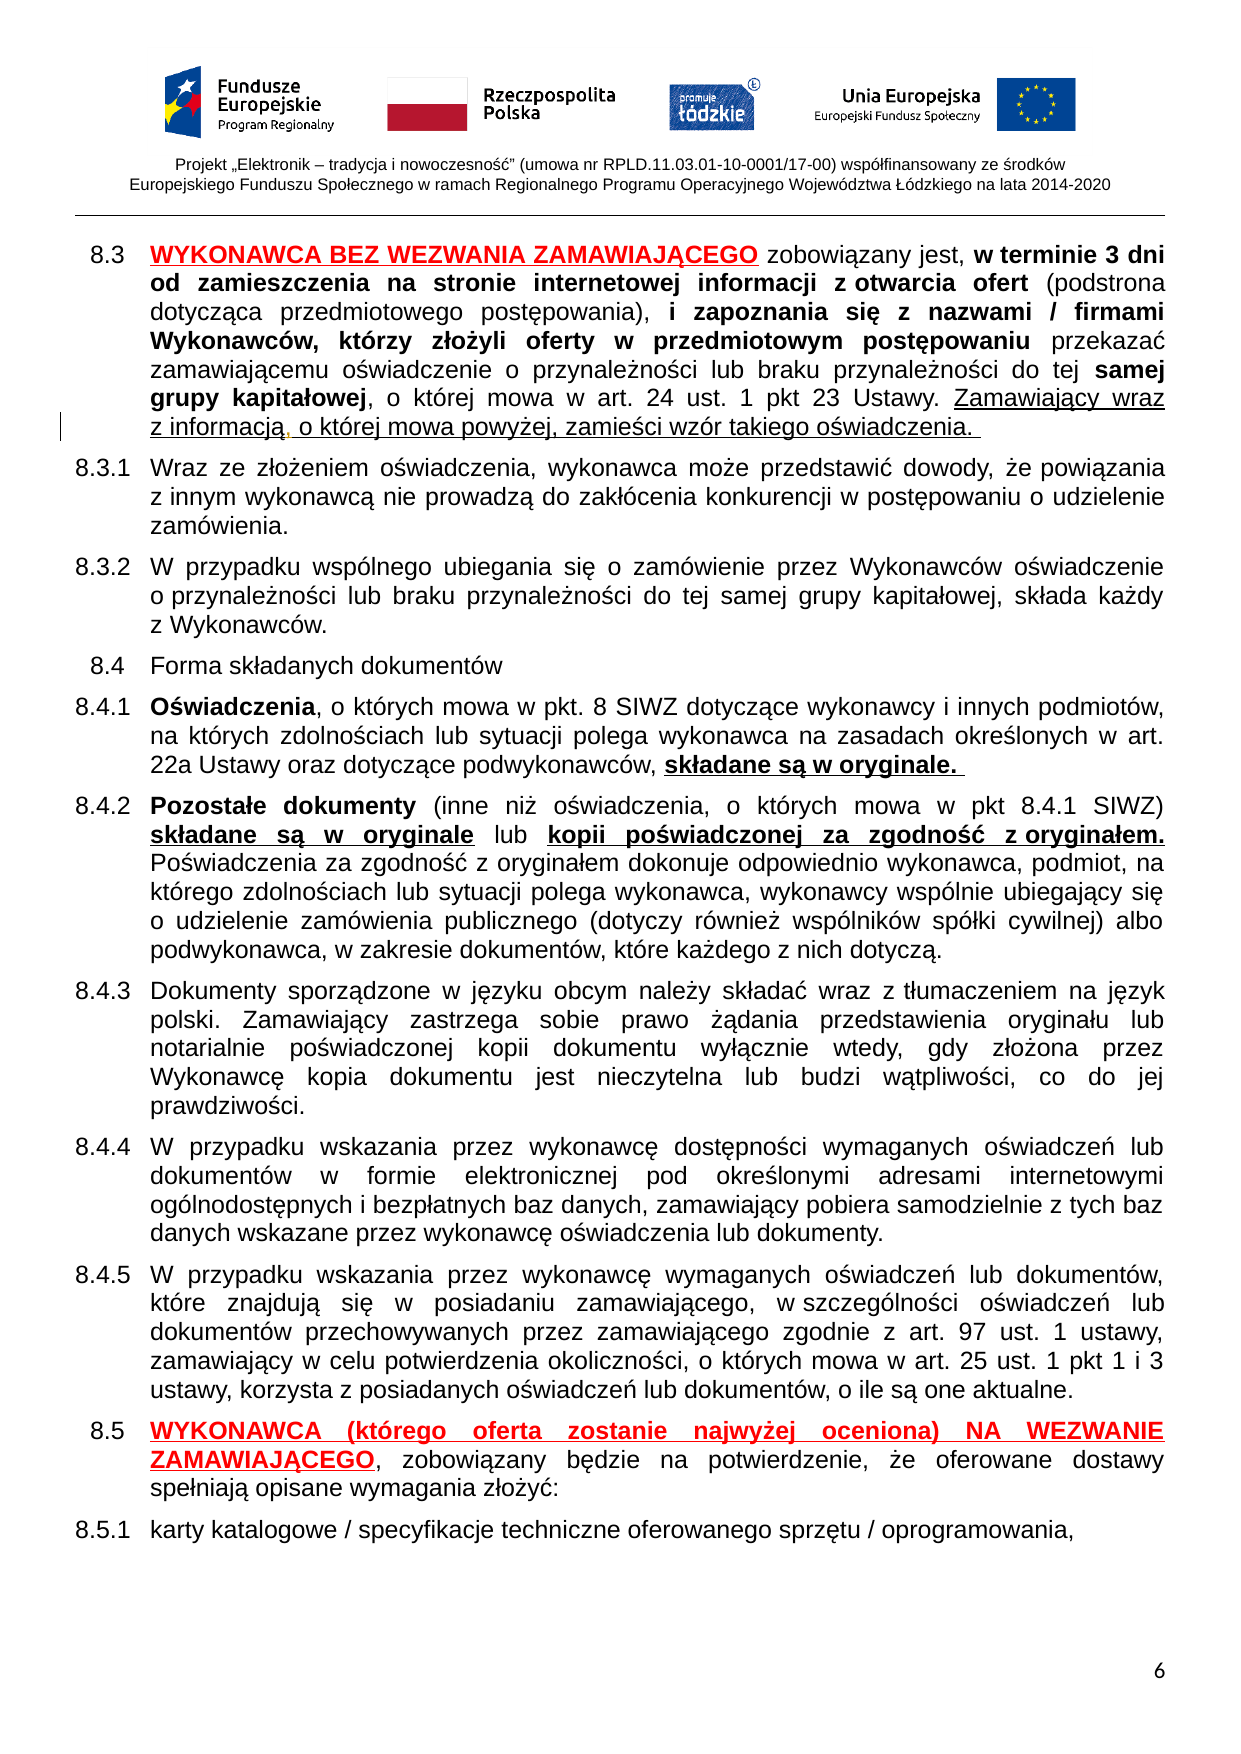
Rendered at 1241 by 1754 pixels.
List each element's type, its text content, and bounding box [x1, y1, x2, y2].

subtitle W przypadku wspólnego ubiegania się o zamówienie przez Wykonawców oświadczenie o przynależności lub braku przynależności do tej samej grupy kapitałowej, składa każdy z Wykonawców. [75, 552, 1165, 638]
subtitle Pozostałe dokumenty (inne niż oświadczenia, o których mowa w pkt 8.4.1 SIWZ) składane są w oryginale lub kopii poświadczonej za zgodność z oryginałem. Poświadczenia za zgodność z oryginałem dokonuje odpowiednio wykonawca, podmiot, na którego zdolnościach lub sytuacji polega wykonawca, wykonawcy wspólnie ubiegający się o udzielenie zamówienia publicznego (dotyczy również wspólników spółki cywilnej) albo podwykonawca, w zakresie dokumentów, które każdego z nich dotyczą. [75, 791, 1165, 963]
picture [147, 47, 1093, 156]
subtitle Oświadczenia, o których mowa w pkt. 8 SIWZ dotyczące wykonawcy i innych podmiotów, na których zdolnościach lub sytuacji polega wykonawca na zasadach określonych w art. 22a Ustawy oraz dotyczące podwykonawców, składane są w oryginale. [75, 692, 1165, 778]
subtitle W przypadku wskazania przez wykonawcę wymaganych oświadczeń lub dokumentów, które znajdują się w posiadaniu zamawiającego, w szczególności oświadczeń lub dokumentów przechowywanych przez zamawiającego zgodnie z art. 97 ust. 1 ustawy, zamawiający w celu potwierdzenia okoliczności, o których mowa w art. 25 ust. 1 pkt 1 i 3 ustawy, korzysta z posiadanych oświadczeń lub dokumentów, o ile są one aktualne. [75, 1260, 1165, 1403]
subtitle Wraz ze złożeniem oświadczenia, wykonawca może przedstawić dowody, że powiązania z innym wykonawcą nie prowadzą do zakłócenia konkurencji w postępowaniu o udzielenie zamówienia. [75, 453, 1165, 540]
subtitle Forma składanych dokumentów [90, 651, 1165, 680]
subtitle Dokumenty sporządzone w języku obcym należy składać wraz z tłumaczeniem na język polski. Zamawiający zastrzega sobie prawo żądania przedstawienia oryginału lub notarialnie poświadczonej kopii dokumentu wyłącznie wtedy, gdy złożona przez Wykonawcę kopia dokumentu jest nieczytelna lub budzi wątpliwości, co do jej prawdziwości. [75, 976, 1165, 1120]
subtitle WYKONAWCA (którego oferta zostanie najwyżej oceniona) NA WEZWANIE ZAMAWIAJĄCEGO, zobowiązany będzie na potwierdzenie, że oferowane dostawy spełniają opisane wymagania złożyć: [90, 1416, 1165, 1502]
subtitle karty katalogowe / specyfikacje techniczne oferowanego sprzętu / oprogramowania, [75, 1515, 1165, 1543]
subtitle W przypadku wskazania przez wykonawcę dostępności wymaganych oświadczeń lub dokumentów w formie elektronicznej pod określonymi adresami internetowymi ogólnodostępnych i bezpłatnych baz danych, zamawiający pobiera samodzielnie z tych baz danych wskazane przez wykonawcę oświadczenia lub dokumenty. [75, 1132, 1165, 1247]
subtitle WYKONAWCA BEZ WEZWANIA ZAMAWIAJĄCEGO zobowiązany jest, w terminie 3 dni od zamieszczenia na stronie internetowej informacji z otwarcia ofert (podstrona dotycząca przedmiotowego postępowania), i zapoznania się z nazwami / firmami Wykonawców, którzy złożyli oferty w przedmiotowym postępowaniu przekazać zamawiającemu oświadczenie o przynależności lub braku przynależności do tej samej grupy kapitałowej, o której mowa w art. 24 ust. 1 pkt 23 Ustawy. Zamawiający wraz z informacją o której mowa powyżej, zamieści wzór takiego oświadczenia. [90, 240, 1165, 441]
